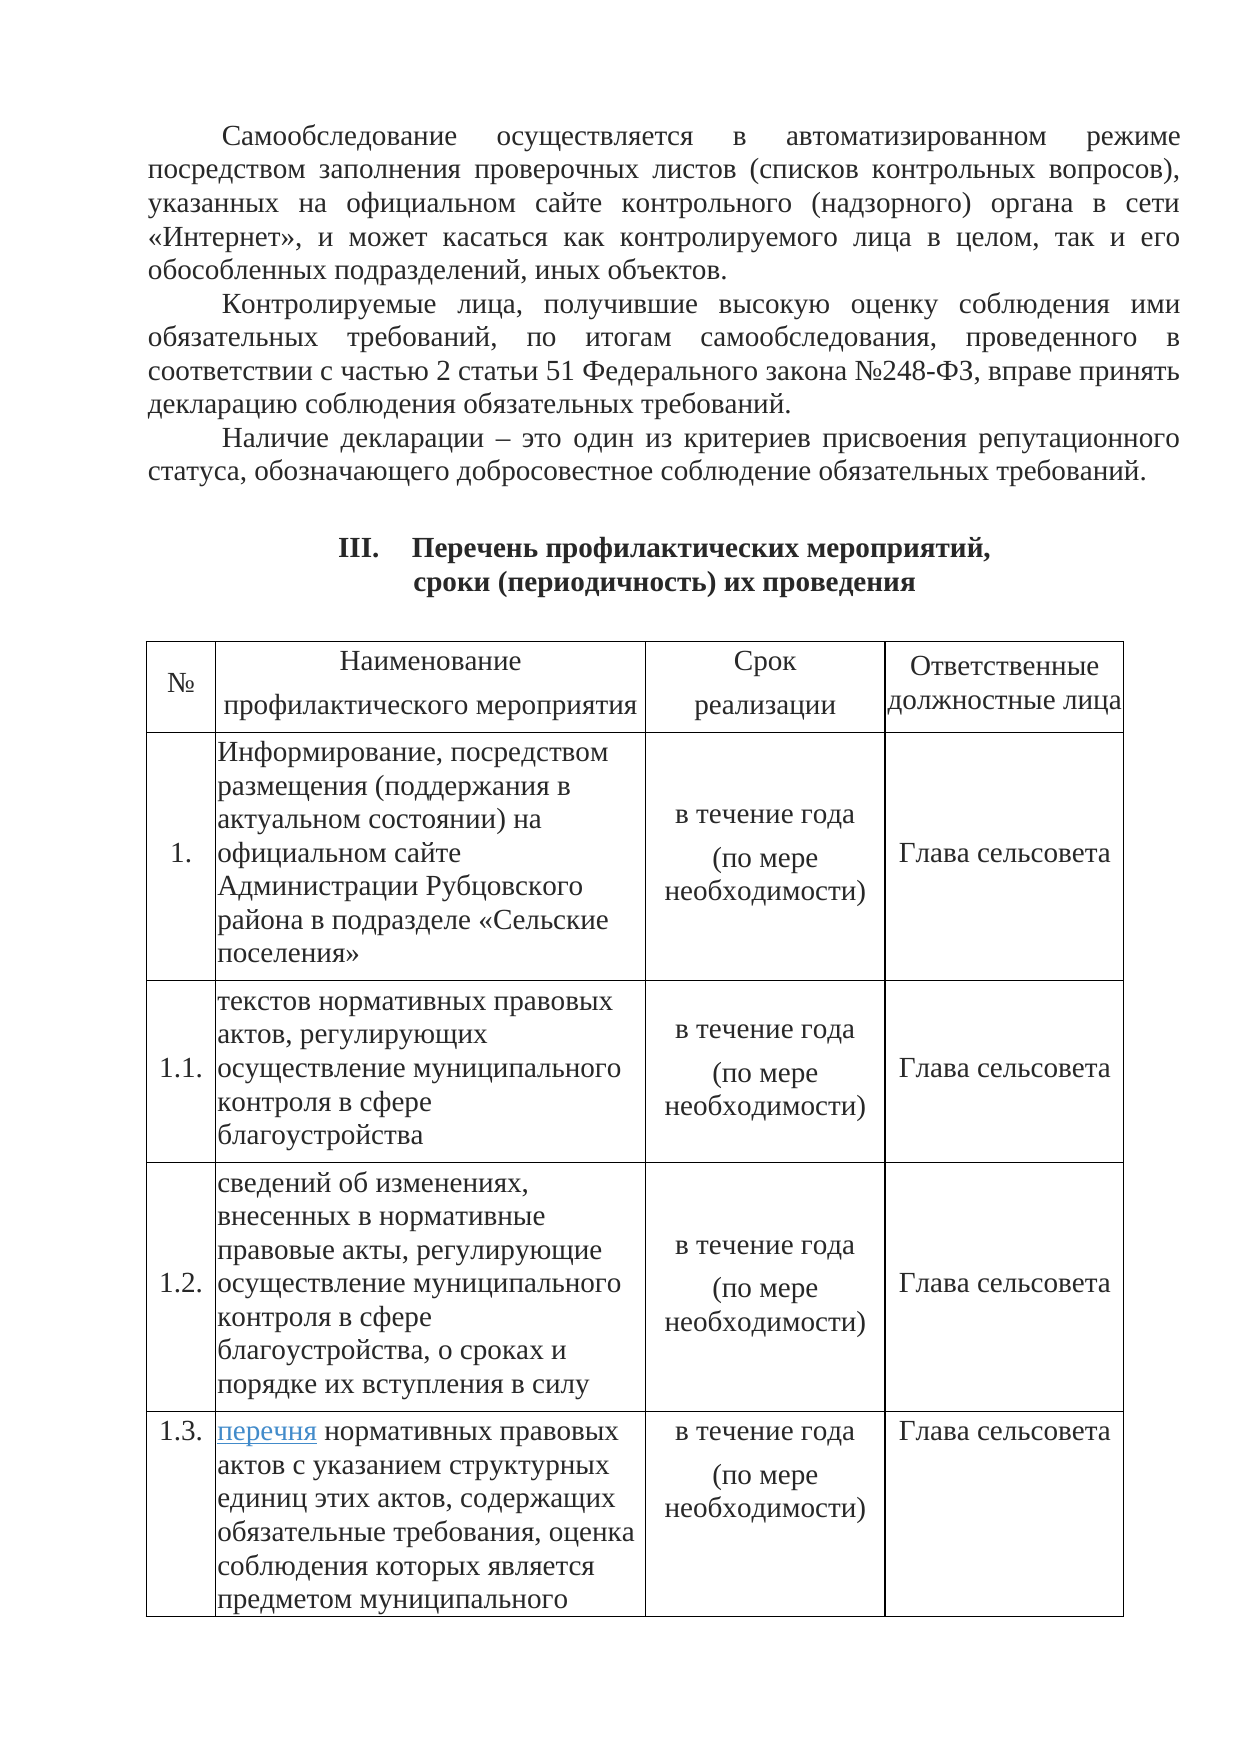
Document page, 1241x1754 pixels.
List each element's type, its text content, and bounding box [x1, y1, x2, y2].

table_header № [147, 642, 215, 732]
table_cell 1. [147, 733, 215, 980]
table_cell 1.3. [147, 1412, 215, 1616]
table_cell Глава сельсовета [886, 1412, 1123, 1616]
table_cell Глава сельсовета [886, 1163, 1123, 1411]
table_cell текстов нормативных правовых актов, регулирующих осуществление муниципального контроля в сфере благоустройства [216, 981, 645, 1162]
table_cell сведений об изменениях, внесенных в нормативные правовые акты, регулирующие осуществление муниципального контроля в сфере благоустройства, о сроках и порядке их вступления в силу [216, 1163, 645, 1411]
table_header Ответственные должностные лица [886, 642, 1123, 732]
table_cell Информирование, посредством размещения (поддержания в актуальном состоянии) на официальном сайте Администрации Рубцовского района в подразделе «Сельские поселения» [216, 733, 645, 980]
table_cell в течение года (по мере необходимости) [646, 981, 884, 1162]
table_header Наименование профилактического мероприятия [216, 642, 645, 732]
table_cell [216, 1412, 645, 1616]
table_cell Глава сельсовета [886, 733, 1123, 980]
text Самообследование осуществляется в автоматизированном режиме посредством заполнения проверочных листов (списков контрольных вопросов), указанных на официальном сайте контрольного (надзорного) органа в сети «Интернет», и может касаться как контролируемого лица в целом, так и его обособленных подразделений, иных объектов. [148, 118, 1181, 286]
table_cell 1.1. [147, 981, 215, 1162]
text Контролируемые лица, получившие высокую оценку соблюдения ими обязательных требований, по итогам самообследования, проведенного в соответствии с частью 2 статьи 51 Федерального закона №248-ФЗ, вправе принять декларацию соблюдения обязательных требований. [148, 286, 1181, 420]
table_cell Глава сельсовета [886, 981, 1123, 1162]
list Перечень профилактических мероприятий, сроки (периодичность) их проведения [148, 530, 1181, 597]
table_header Срок реализации [646, 642, 884, 732]
text Наличие декларации – это один из критериев присвоения репутационного статуса, обозначающего добросовестное соблюдение обязательных требований. [148, 420, 1181, 487]
table_cell в течение года (по мере необходимости) [646, 1163, 884, 1411]
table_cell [646, 1412, 884, 1616]
table_cell 1.2. [147, 1163, 215, 1411]
table_cell в течение года (по мере необходимости) [646, 733, 884, 980]
